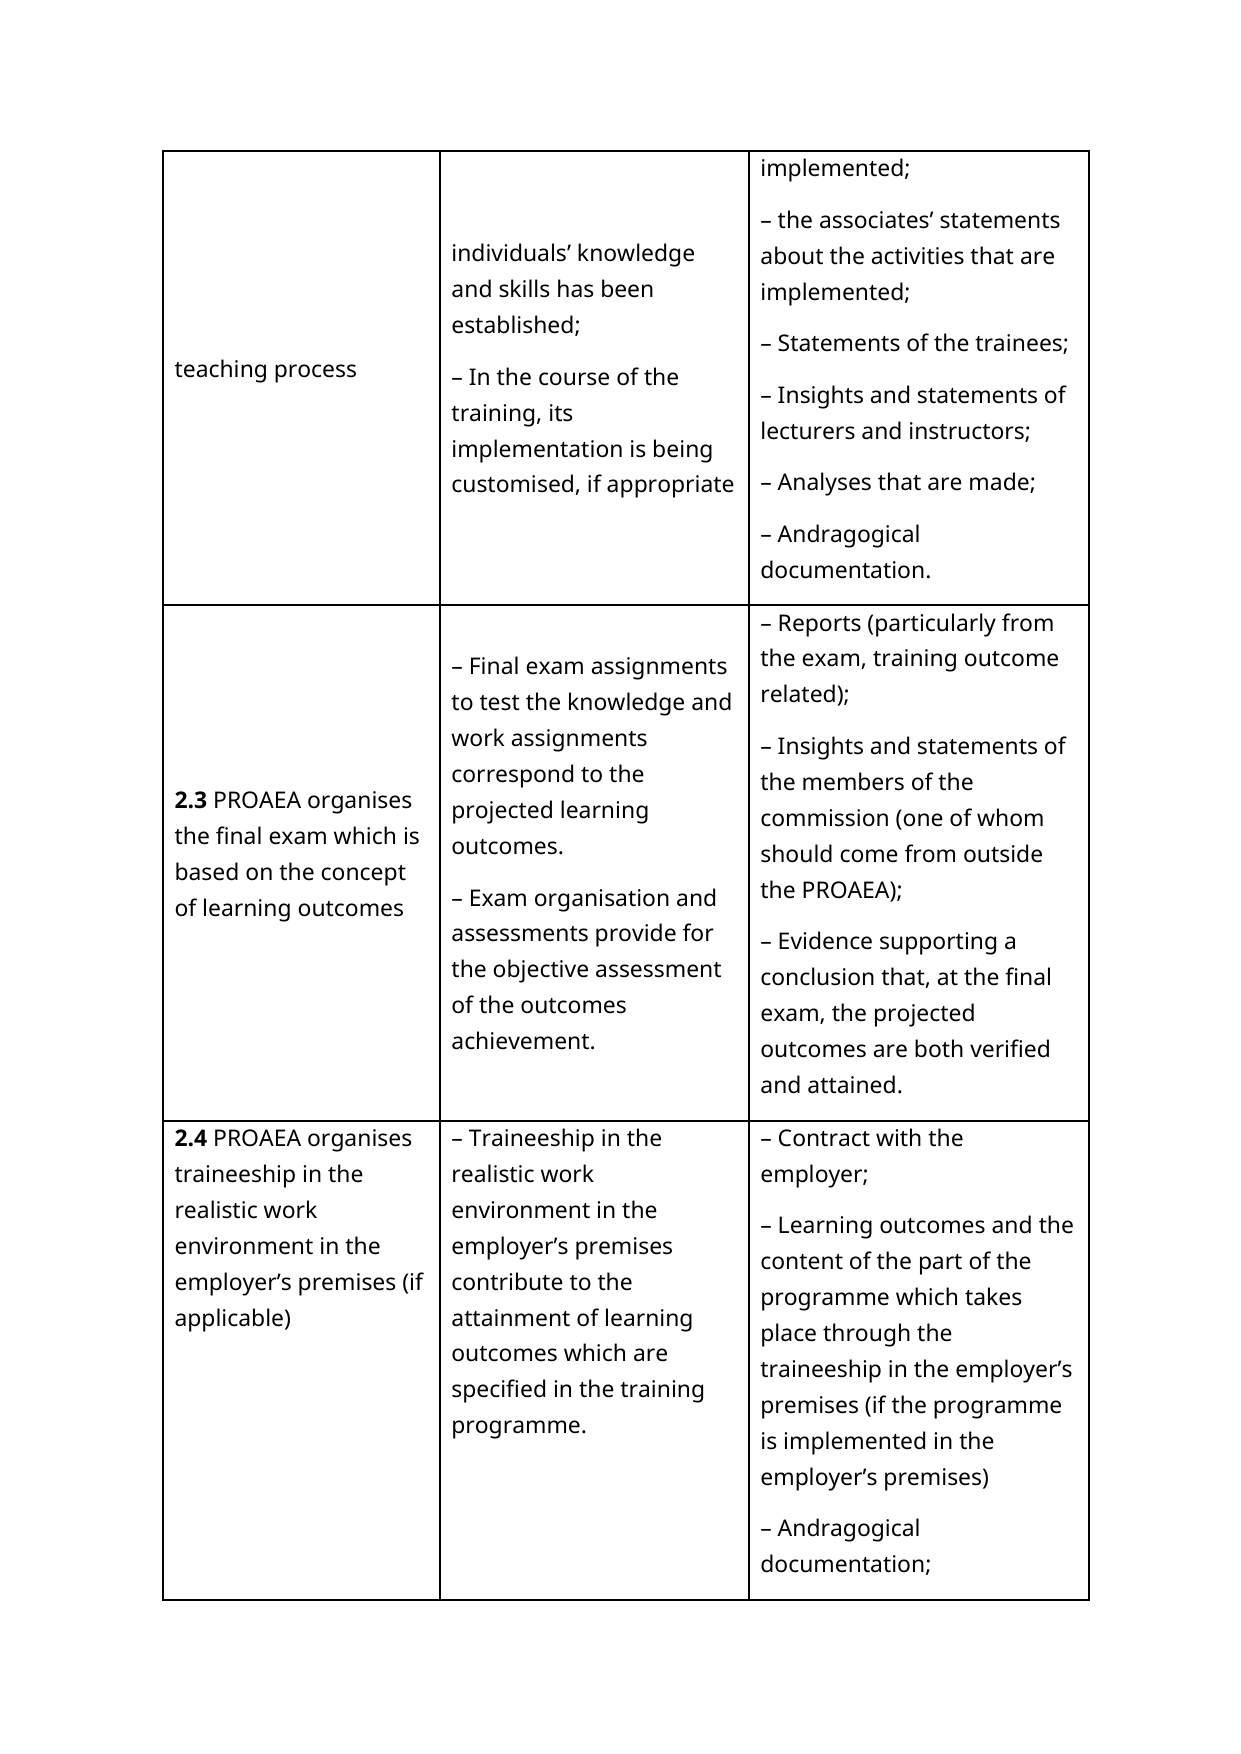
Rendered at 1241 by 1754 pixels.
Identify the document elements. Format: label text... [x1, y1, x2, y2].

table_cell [441, 152, 748, 604]
table_cell 2.3 PROAEA organises the final exam which is based on the concept of learning outcomes [164, 606, 439, 1120]
table_cell – Final exam assignments to test the knowledge and work assignments correspond to the projected learning outcomes. – Exam organisation and assessments provide for the objective assessment of the outcomes achievement. [441, 606, 748, 1120]
table_cell – Reports (particularly from the exam, training outcome related); – Insights and statements of the members of the commission (one of whom should come from outside the PROAEA); – Evidence supporting a conclusion that, at the final exam, the projected outcomes are both verified and attained. [750, 606, 1088, 1120]
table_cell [164, 1122, 439, 1599]
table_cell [750, 152, 1088, 604]
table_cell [750, 1122, 1088, 1599]
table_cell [164, 152, 439, 604]
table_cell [441, 1122, 748, 1599]
